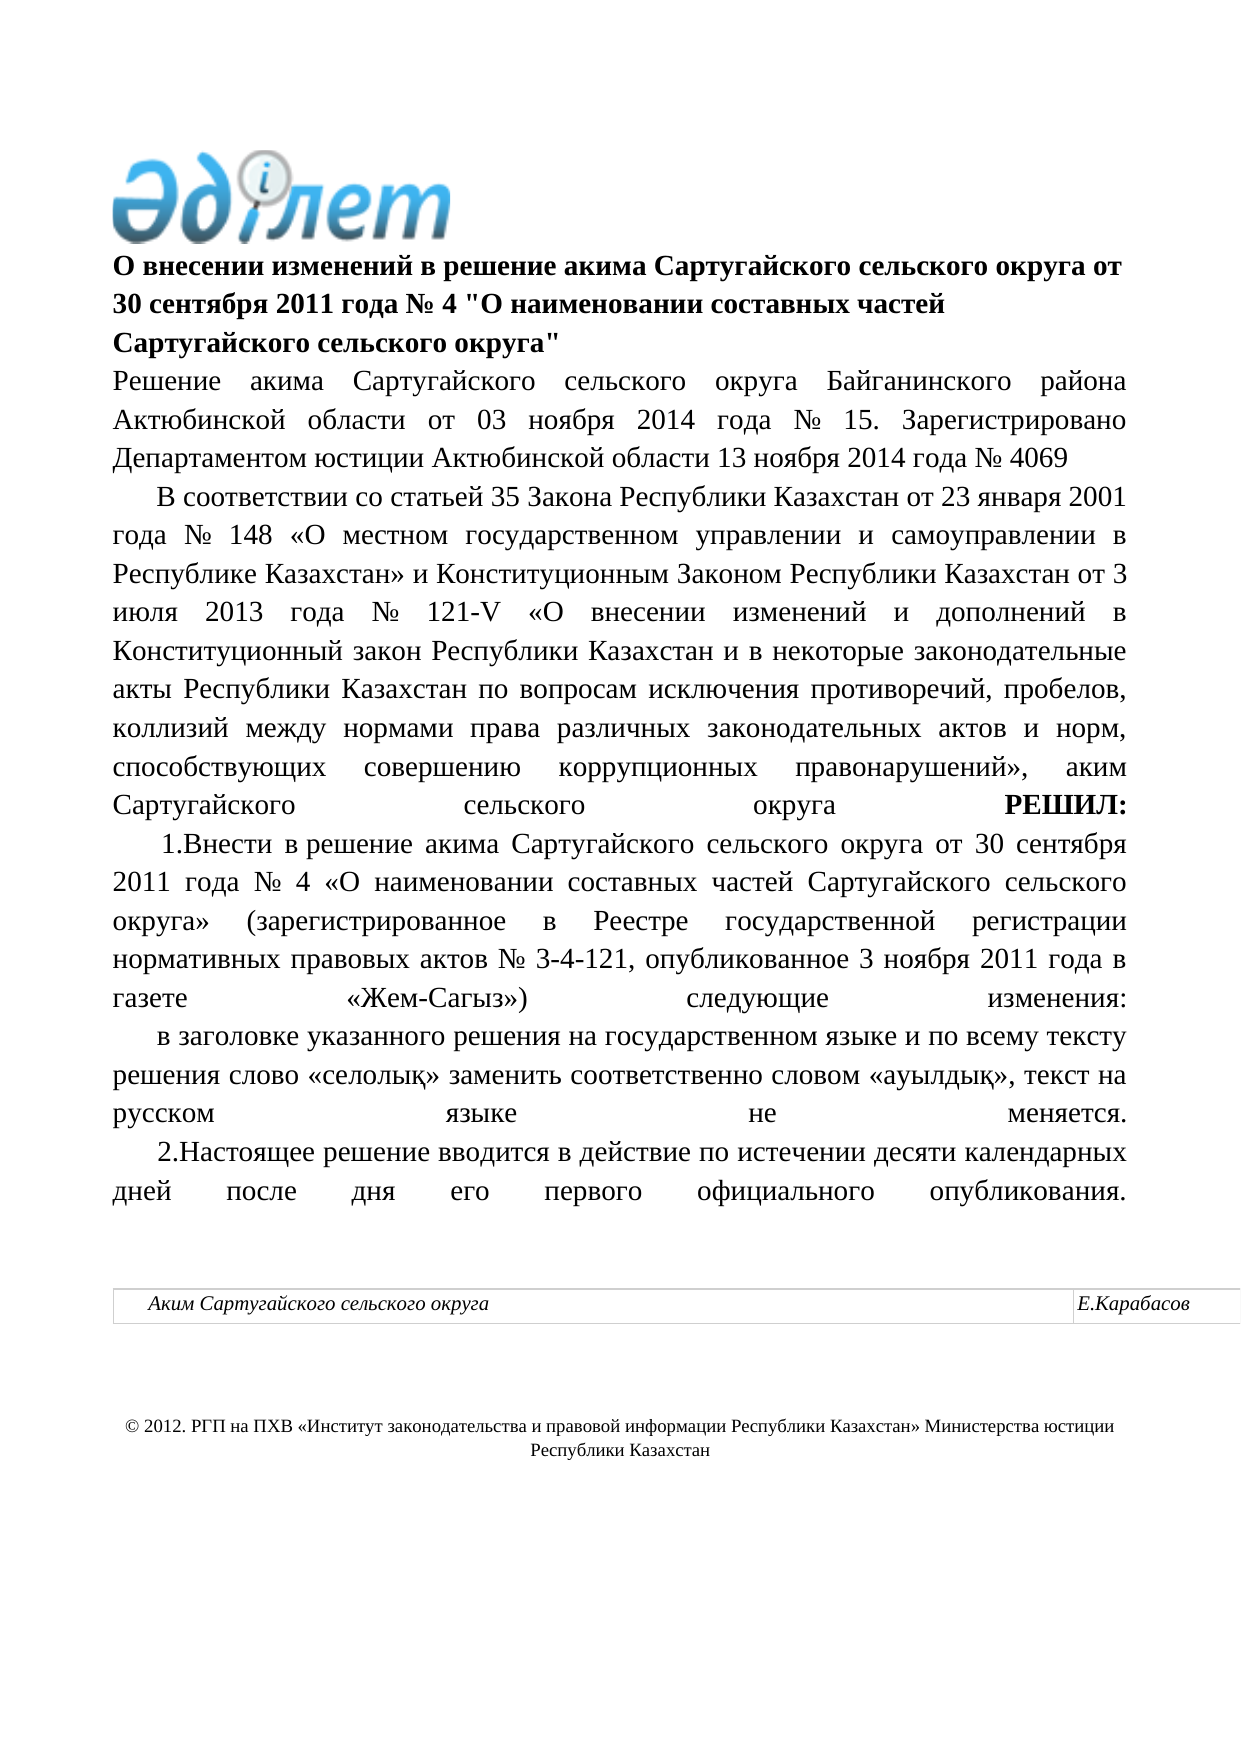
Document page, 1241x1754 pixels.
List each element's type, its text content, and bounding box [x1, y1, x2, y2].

text О внесении изменений в решение акима Сартугайского сельского округа от 30 сентября 2011 года № 4 "О наименовании составных частей Сартугайского сельского округа" [112, 248, 1128, 358]
text В соответствии со статьей 35 Закона Республики Казахстан от 23 января 2001 года № 148 «О местном государственном управлении и самоуправлении в Республике Казахстан» и Конституционным Законом Республики Казахстан от 3 июля 2013 года № 121-V «О внесении изменений и дополнений в Конституционный закон Республики Казахстан и в некоторые законодательные акты Республики Казахстан по вопросам исключения противоречий, пробелов, коллизий между нормами права различных законодательных актов и норм, способствующих совершению коррупционных правонарушений», аким Сартугайского сельского округа РЕШИЛ: 1. Внести в решение акима Сартугайского сельского округа от 30 сентября 2011 года № 4 «О наименовании составных частей Сартугайского сельского округа» (зарегистрированное в Реестре государственной регистрации нормативных правовых актов № 3-4-121, опубликованное 3 ноября 2011 года в газете «Жем-Сагыз») следующие изменения: в заголовке указанного решения на государственном языке и по всему тексту решения слово «селолық» заменить соответственно словом «ауылдық», текст на русском языке не меняется. 2. Настоящее решение вводится в действие по истечении десяти календарных дней после дня его первого официального опубликования. [112, 479, 1128, 1283]
picture [112, 150, 451, 244]
text Решение акима Сартугайского сельского округа Байганинского района Актюбинской области от 03 ноября 2014 года № 15. Зарегистрировано Департаментом юстиции Актюбинской области 13 ноября 2014 года № 4069 [112, 363, 1128, 474]
text © 2012. РГП на ПХВ «Институт законодательства и правовой информации Республики Казахстан» Министерства юстиции Республики Казахстан [112, 1414, 1128, 1461]
table_header Аким Сартугайского сельского округа [114, 1290, 1073, 1323]
table_header Е.Карабасов [1074, 1290, 1240, 1323]
